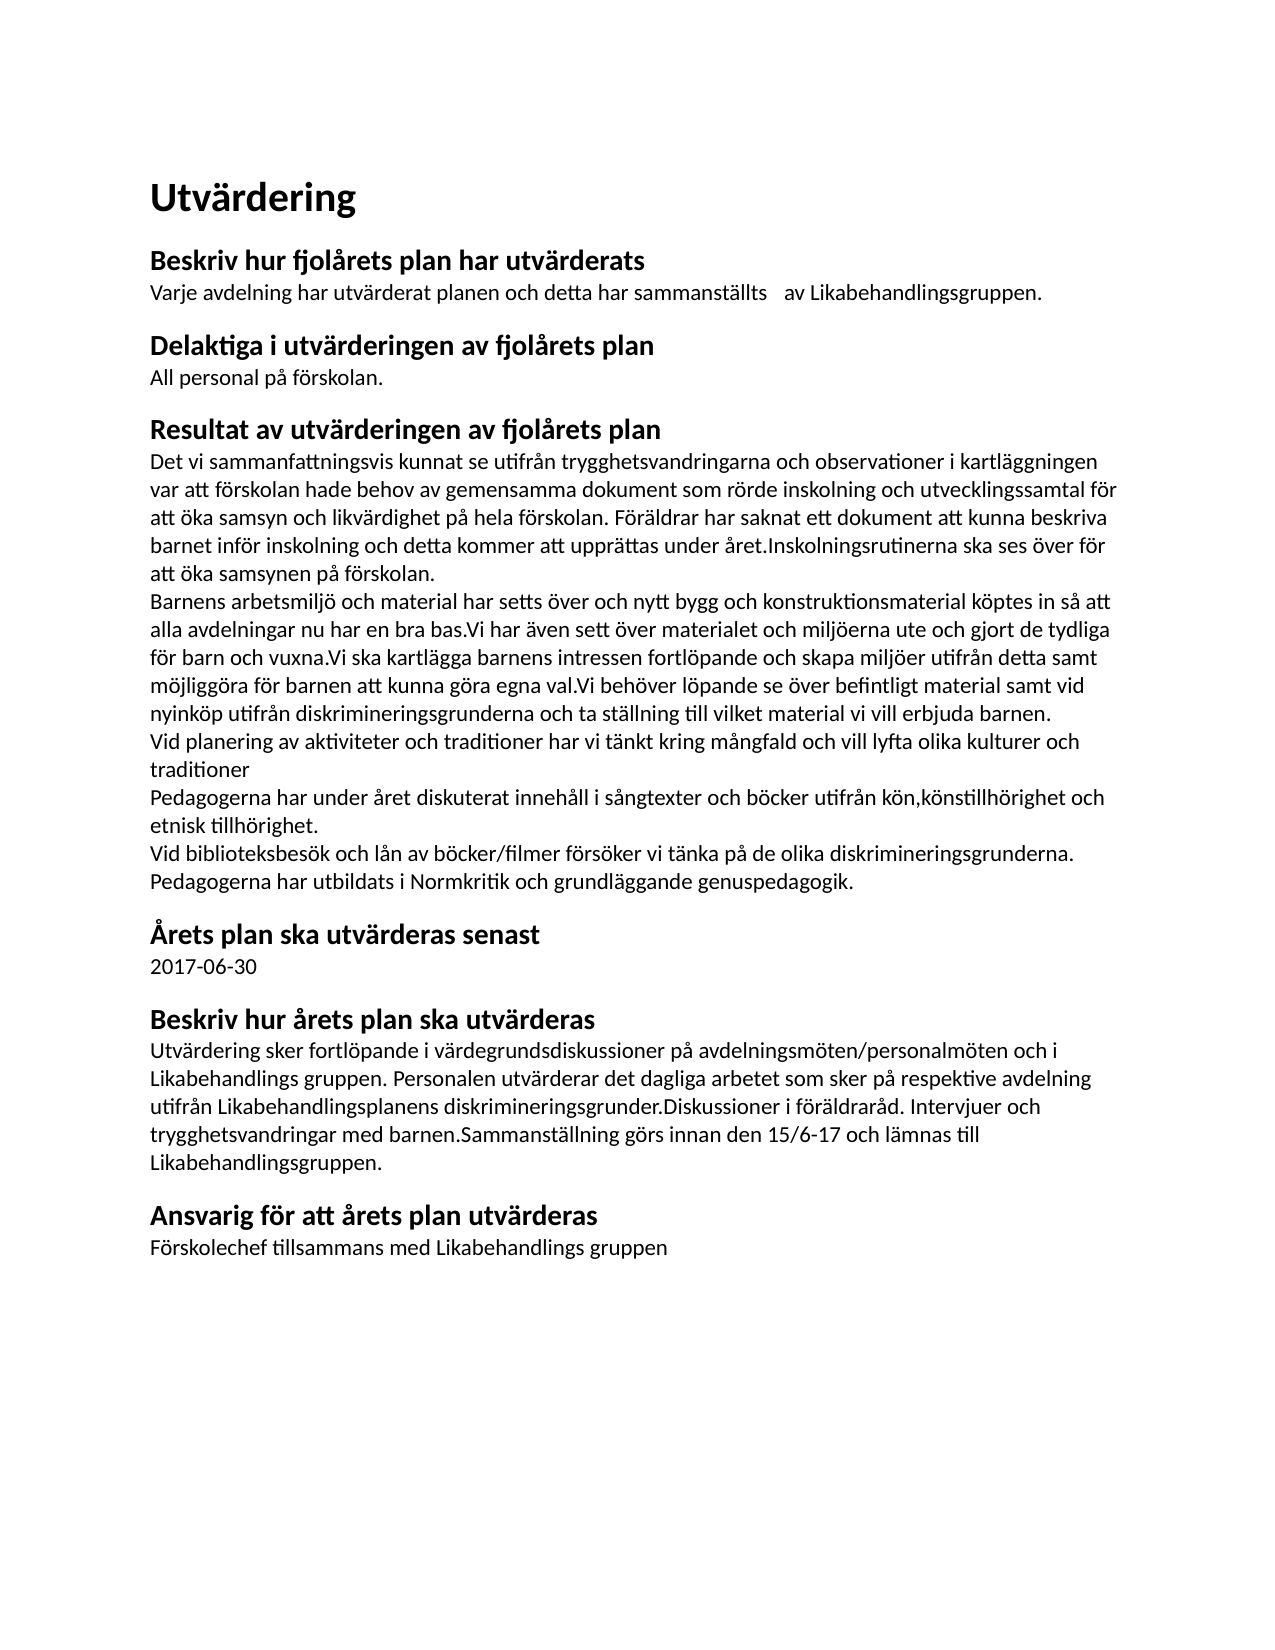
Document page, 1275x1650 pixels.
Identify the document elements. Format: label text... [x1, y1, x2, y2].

text Beskriv hur årets plan ska utvärderas [150, 1001, 1125, 1036]
text Pedagogerna har under året diskuterat innehåll i sångtexter och böcker utifrån kön,könstillhörighet och etnisk tillhörighet. [150, 783, 1125, 839]
text Ansvarig för att årets plan utvärderas [150, 1197, 1125, 1233]
text Förskolechef tillsammans med Likabehandlings gruppen [150, 1233, 1125, 1261]
text Vid biblioteksbesök och lån av böcker/filmer försöker vi tänka på de olika diskrimineringsgrunderna. [150, 839, 1125, 867]
text Delaktiga i utvärderingen av fjolårets plan [150, 327, 1125, 363]
text Varje avdelning har utvärderat planen och detta har sammanställts av Likabehandlingsgruppen. [150, 278, 1125, 306]
text Pedagogerna har utbildats i Normkritik och grundläggande genuspedagogik. [150, 867, 1125, 895]
text Årets plan ska utvärderas senast [150, 916, 1125, 952]
text Beskriv hur fjolårets plan har utvärderats [150, 242, 1125, 278]
text Utvärdering [150, 171, 1125, 222]
text Det vi sammanfattningsvis kunnat se utifrån trygghetsvandringarna och observationer i kartläggningen var att förskolan hade behov av gemensamma dokument som rörde inskolning och utvecklingssamtal för att öka samsyn och likvärdighet på hela förskolan. Föräldrar har saknat ett dokument att kunna beskriva barnet inför inskolning och detta kommer att upprättas under året.Inskolningsrutinerna ska ses över för att öka samsynen på förskolan. [150, 447, 1125, 587]
text 2017-06-30 [150, 952, 1125, 980]
text Utvärdering sker fortlöpande i värdegrundsdiskussioner på avdelningsmöten/personalmöten och i Likabehandlings gruppen. Personalen utvärderar det dagliga arbetet som sker på respektive avdelning utifrån Likabehandlingsplanens diskrimineringsgrunder.Diskussioner i föräldraråd. Intervjuer och trygghetsvandringar med barnen.Sammanställning görs innan den 15/6-17 och lämnas till Likabehandlingsgruppen. [150, 1036, 1125, 1176]
text Barnens arbetsmiljö och material har setts över och nytt bygg och konstruktionsmaterial köptes in så att alla avdelningar nu har en bra bas.Vi har även sett över materialet och miljöerna ute och gjort de tydliga för barn och vuxna.Vi ska kartlägga barnens intressen fortlöpande och skapa miljöer utifrån detta samt möjliggöra för barnen att kunna göra egna val.Vi behöver löpande se över befintligt material samt vid nyinköp utifrån diskrimineringsgrunderna och ta ställning till vilket material vi vill erbjuda barnen. [150, 587, 1125, 727]
text All personal på förskolan. [150, 363, 1125, 391]
text Vid planering av aktiviteter och traditioner har vi tänkt kring mångfald och vill lyfta olika kulturer och traditioner [150, 727, 1125, 783]
text Resultat av utvärderingen av fjolårets plan [150, 411, 1125, 447]
